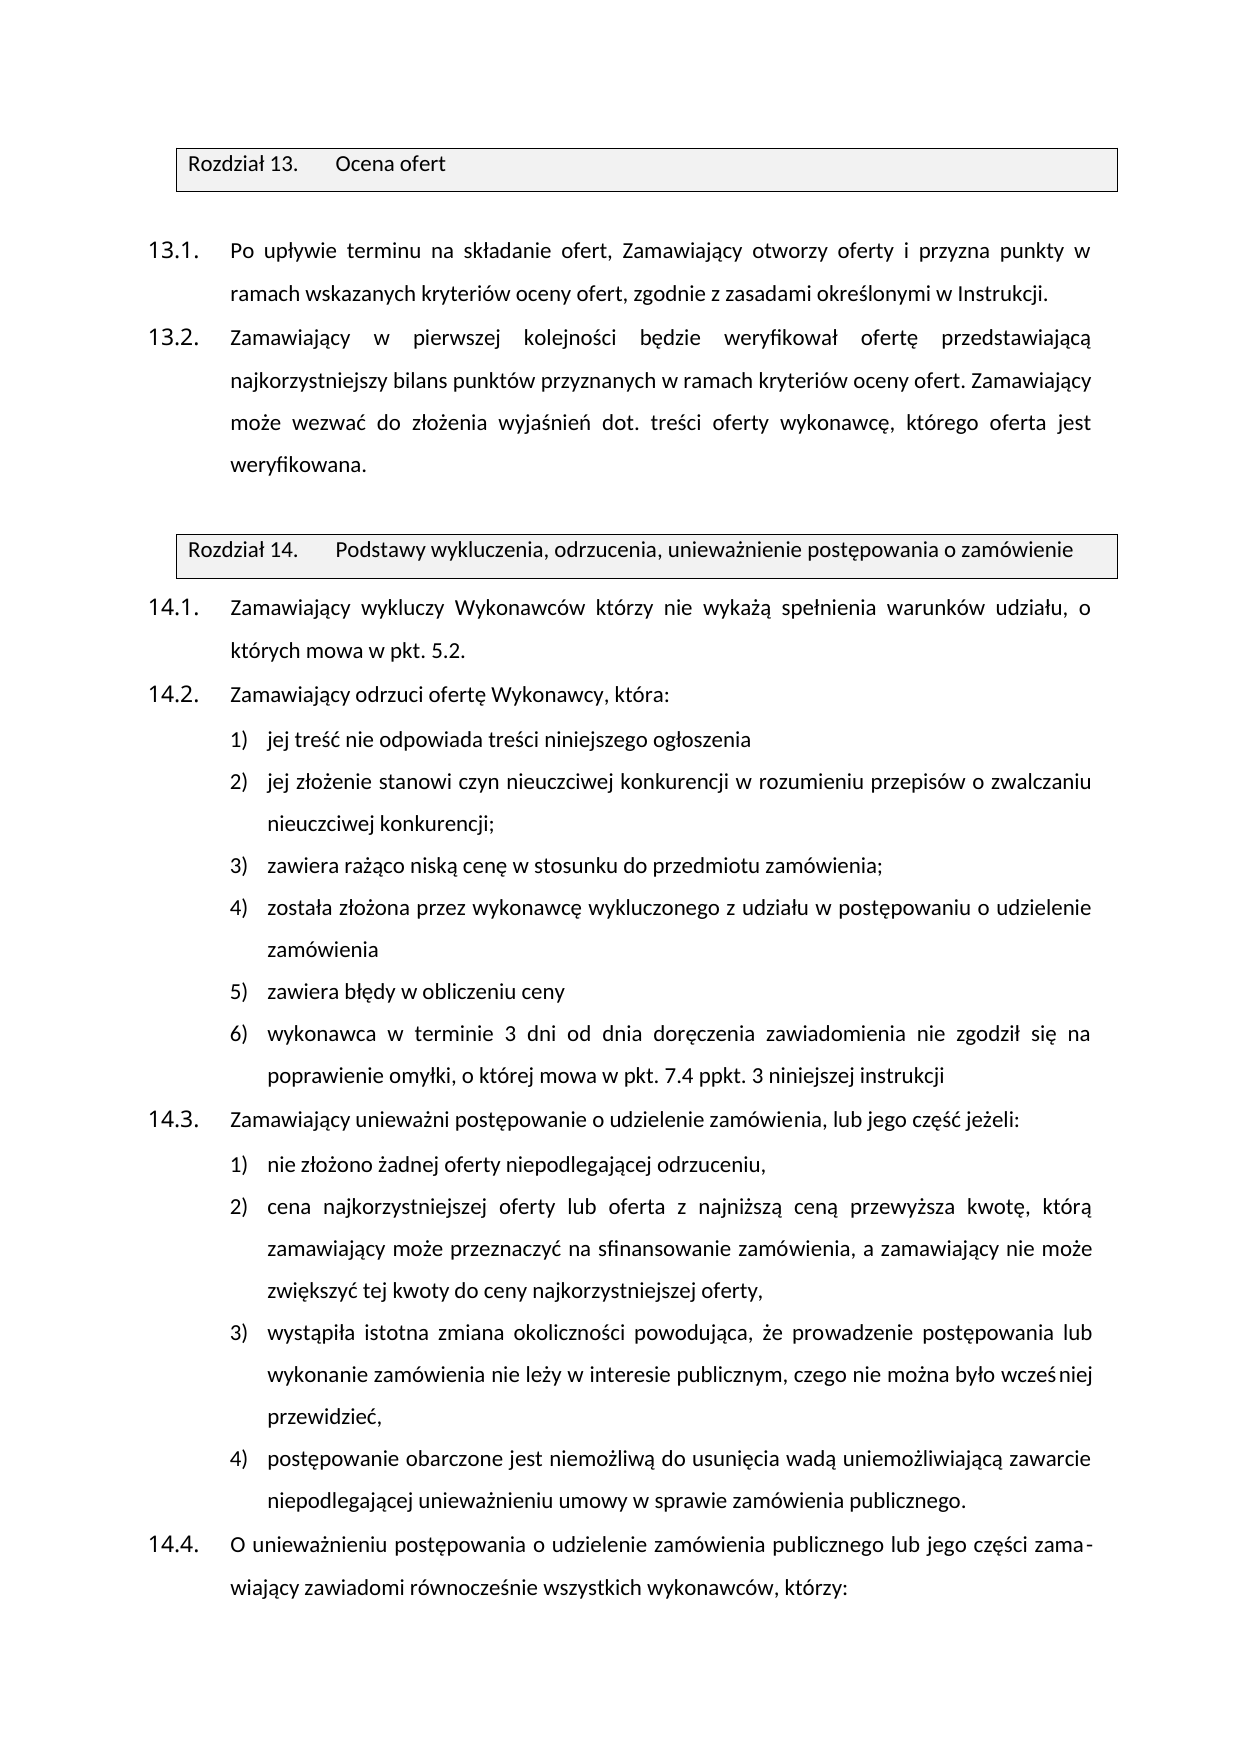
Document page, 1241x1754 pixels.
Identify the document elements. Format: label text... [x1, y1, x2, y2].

list wystąpiła istotna zmiana okoliczności powodująca, że prowadzenie postępowania lub wykonanie zamówienia nie leży w interesie publicznym, czego nie można było wcześniej przewidzieć, [229, 1318, 1093, 1430]
list Zamawiający unieważni postępowanie o udzielenie zamówienia, lub jego część jeżeli: [148, 1103, 1093, 1134]
table_header Podstawy wykluczenia, odrzucenia, unieważnienie postępowania o zamówienie [177, 535, 1117, 578]
list jej złożenie stanowi czyn nieuczciwej konkurencji w rozumieniu przepisów o zwalczaniu nieuczciwej konkurencji; [229, 767, 1093, 837]
list wykonawca w terminie 3 dni od dnia doręczenia zawiadomienia nie zgodził się na poprawienie omyłki, o której mowa w pkt. 7.4 ppkt. 3 niniejszej instrukcji [229, 1019, 1093, 1089]
table_header Ocena ofert [177, 149, 1117, 191]
list została złożona przez wykonawcę wykluczonego z udziału w postępowaniu o udzielenie zamówienia [229, 893, 1093, 963]
list zawiera rażąco niską cenę w stosunku do przedmiotu zamówienia; [229, 851, 1093, 879]
list zawiera błędy w obliczeniu ceny [229, 977, 1093, 1005]
list jej treść nie odpowiada treści niniejszego ogłoszenia [229, 725, 1093, 753]
list O unieważnieniu postępowania o udzielenie zamówienia publicznego lub jego części zamawiający zawiadomi równocześnie wszystkich wykonawców, którzy: [148, 1528, 1093, 1601]
list Zamawiający w pierwszej kolejności będzie weryfikował ofertę przedstawiającą najkorzystniejszy bilans punktów przyznanych w ramach kryteriów oceny ofert. Zamawiający może wezwać do złożenia wyjaśnień dot. treści oferty wykonawcę, którego oferta jest weryfikowana. [148, 321, 1093, 478]
list Zamawiający odrzuci ofertę Wykonawcy, która: [148, 678, 1093, 709]
list nie złożono żadnej oferty niepodlegającej odrzuceniu, [229, 1150, 1093, 1178]
list Zamawiający wykluczy Wykonawców którzy nie wykażą spełnienia warunków udziału, o których mowa w pkt. 5.2. [148, 591, 1093, 664]
list cena najkorzystniejszej oferty lub oferta z najniższą ceną przewyższa kwotę, którą zamawiający może przeznaczyć na sfinansowanie zamówienia, a zamawiający nie może zwiększyć tej kwoty do ceny najkorzystniejszej oferty, [229, 1192, 1093, 1304]
list Po upływie terminu na składanie ofert, Zamawiający otworzy oferty i przyzna punkty w ramach wskazanych kryteriów oceny ofert, zgodnie z zasadami określonymi w Instrukcji. [148, 234, 1093, 307]
list postępowanie obarczone jest niemożliwą do usunięcia wadą uniemożliwiającą zawarcie niepodlegającej unieważnieniu umowy w sprawie zamówienia publicznego. [229, 1444, 1093, 1514]
